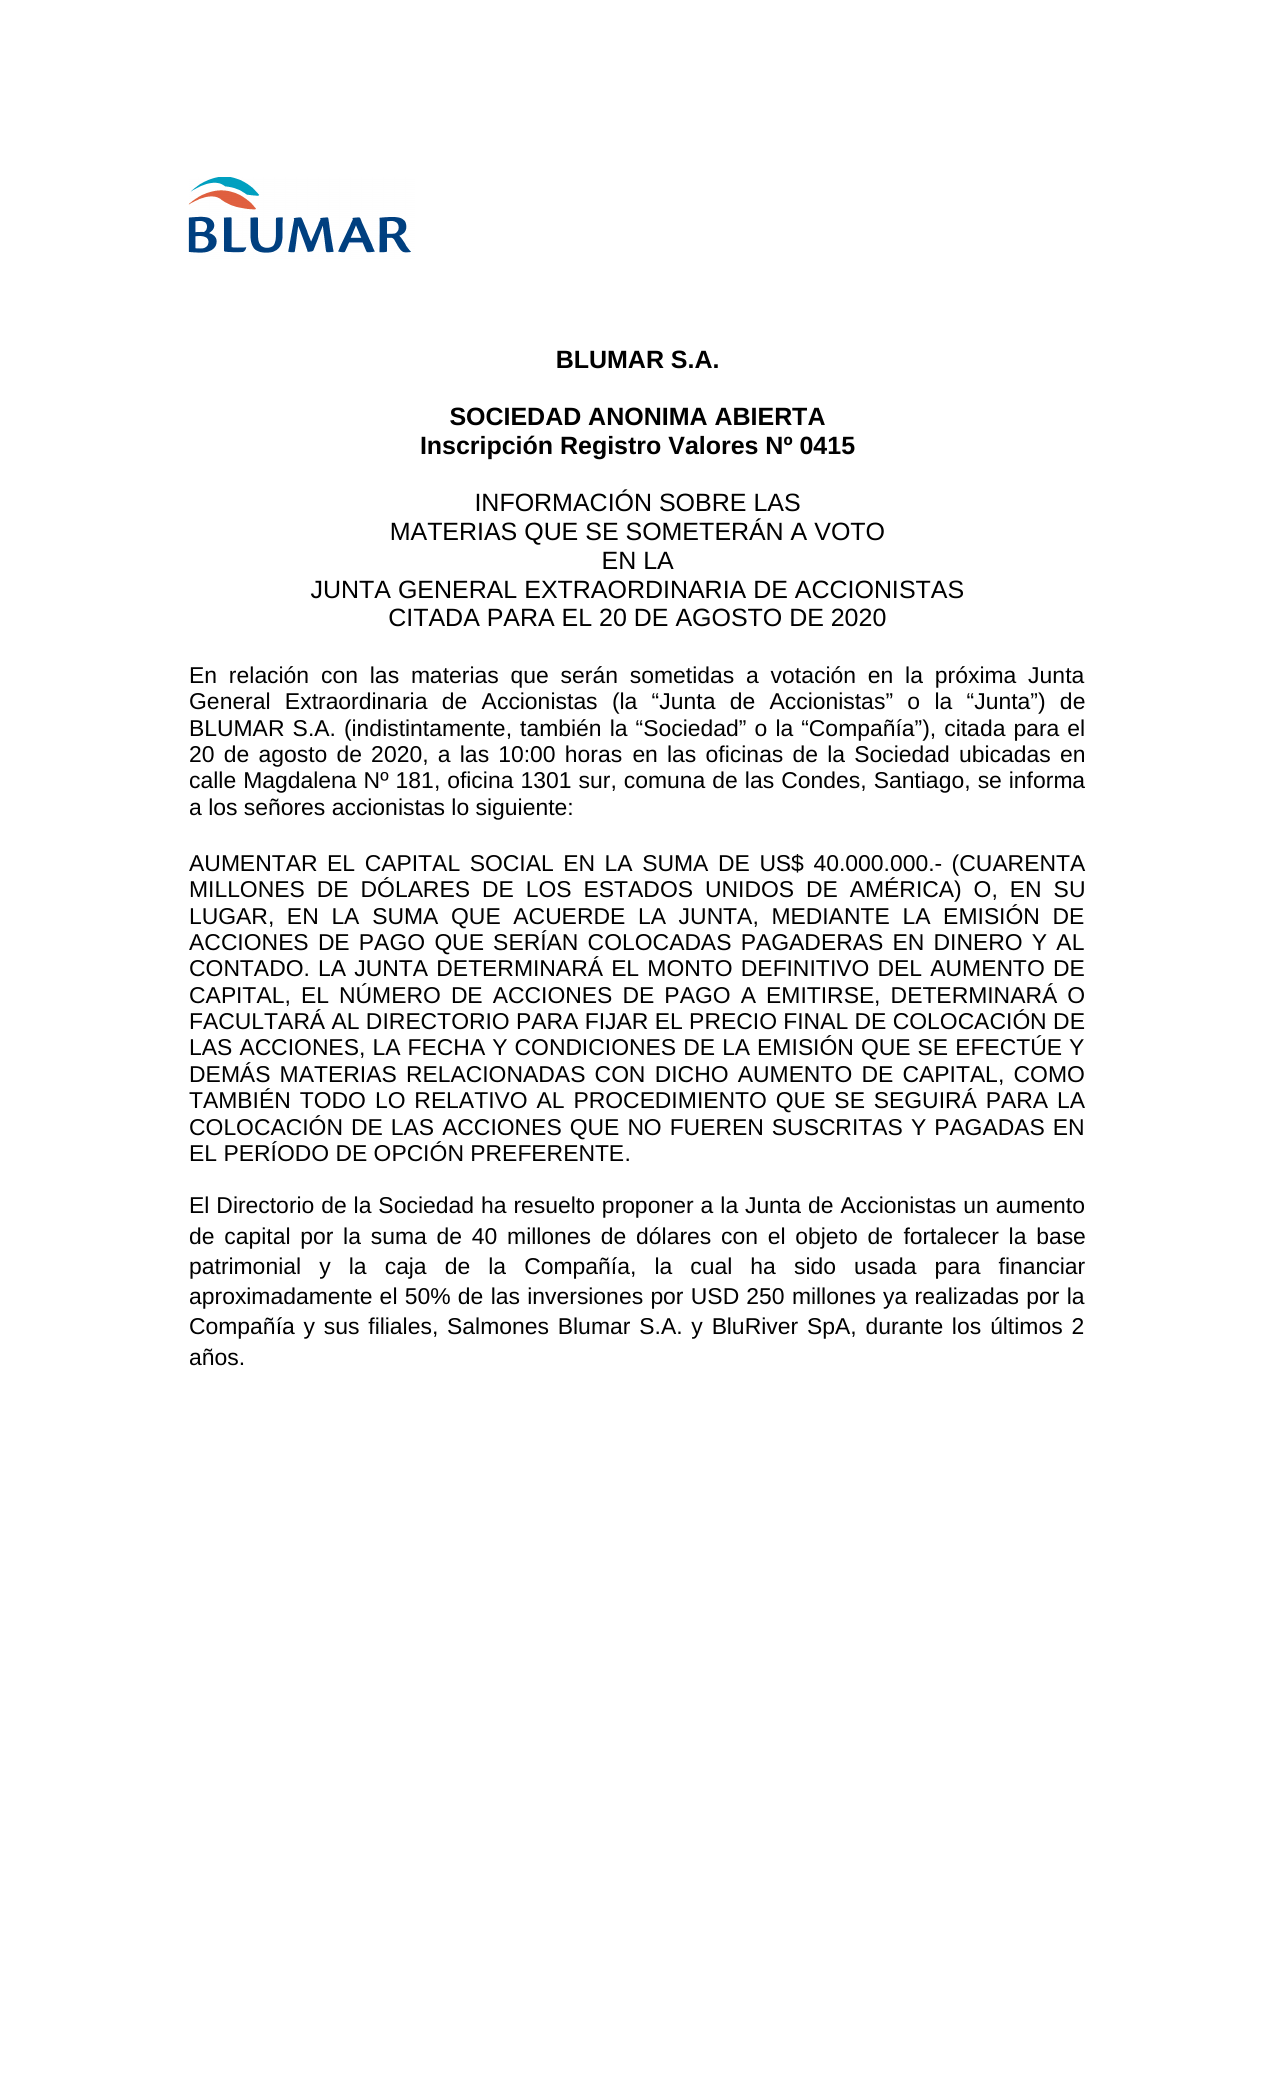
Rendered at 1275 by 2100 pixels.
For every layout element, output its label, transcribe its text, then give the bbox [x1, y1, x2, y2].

text EN LA [189, 546, 1086, 575]
text JUNTA GENERAL EXTRAORDINARIA DE ACCIONISTAS [189, 575, 1086, 603]
text En relación con las materias que serán sometidas a votación en la próxima Junta General Extraordinaria de Accionistas (la “Junta de Accionistas” o la “Junta”) de BLUMAR S.A. (indistintamente, también la “Sociedad” o la “Compañía”), citada para el 20 de agosto de 2020, a las 10:00 horas en las oficinas de la Sociedad ubicadas en calle Magdalena Nº 181, oficina 1301 sur, comuna de las Condes, Santiago, se informa a los señores accionistas lo siguiente: [189, 662, 1086, 820]
text Inscripción Registro Valores Nº 0415 [189, 431, 1086, 460]
text SOCIEDAD ANONIMA ABIERTA [189, 402, 1086, 431]
text INFORMACIÓN SOBRE LAS [189, 488, 1086, 517]
text AUMENTAR EL CAPITAL SOCIAL EN LA SUMA DE US$ 40.000.000.- (CUARENTA MILLONES DE DÓLARES DE LOS ESTADOS UNIDOS DE AMÉRICA) O, EN SU LUGAR, EN LA SUMA QUE ACUERDE LA JUNTA, MEDIANTE LA EMISIÓN DE ACCIONES DE PAGO QUE SERÍAN COLOCADAS PAGADERAS EN DINERO Y AL CONTADO. LA JUNTA DETERMINARÁ EL MONTO DEFINITIVO DEL AUMENTO DE CAPITAL, EL NÚMERO DE ACCIONES DE PAGO A EMITIRSE, DETERMINARÁ O FACULTARÁ AL DIRECTORIO PARA FIJAR EL PRECIO FINAL DE COLOCACIÓN DE LAS ACCIONES, LA FECHA Y CONDICIONES DE LA EMISIÓN QUE SE EFECTÚE Y DEMÁS MATERIAS RELACIONADAS CON DICHO AUMENTO DE CAPITAL, COMO TAMBIÉN TODO LO RELATIVO AL PROCEDIMIENTO QUE SE SEGUIRÁ PARA LA COLOCACIÓN DE LAS ACCIONES QUE NO FUEREN SUSCRITAS Y PAGADAS EN EL PERÍODO DE OPCIÓN PREFERENTE. [189, 850, 1086, 1166]
text El Directorio de la Sociedad ha resuelto proponer a la Junta de Accionistas un aumento de capital por la suma de 40 millones de dólares con el objeto de fortalecer la base patrimonial y la caja de la Compañía, la cual ha sido usada para financiar aproximadamente el 50% de las inversiones por USD 250 millones ya realizadas por la Compañía y sus filiales, Salmones Blumar S.A. y BluRiver SpA, durante los últimos 2 años. [189, 1192, 1086, 1370]
text CITADA PARA EL 20 DE AGOSTO DE 2020 [189, 603, 1086, 632]
picture [188, 177, 416, 259]
text BLUMAR S.A. [189, 345, 1086, 373]
text MATERIAS QUE SE SOMETERÁN A VOTO [189, 517, 1086, 546]
